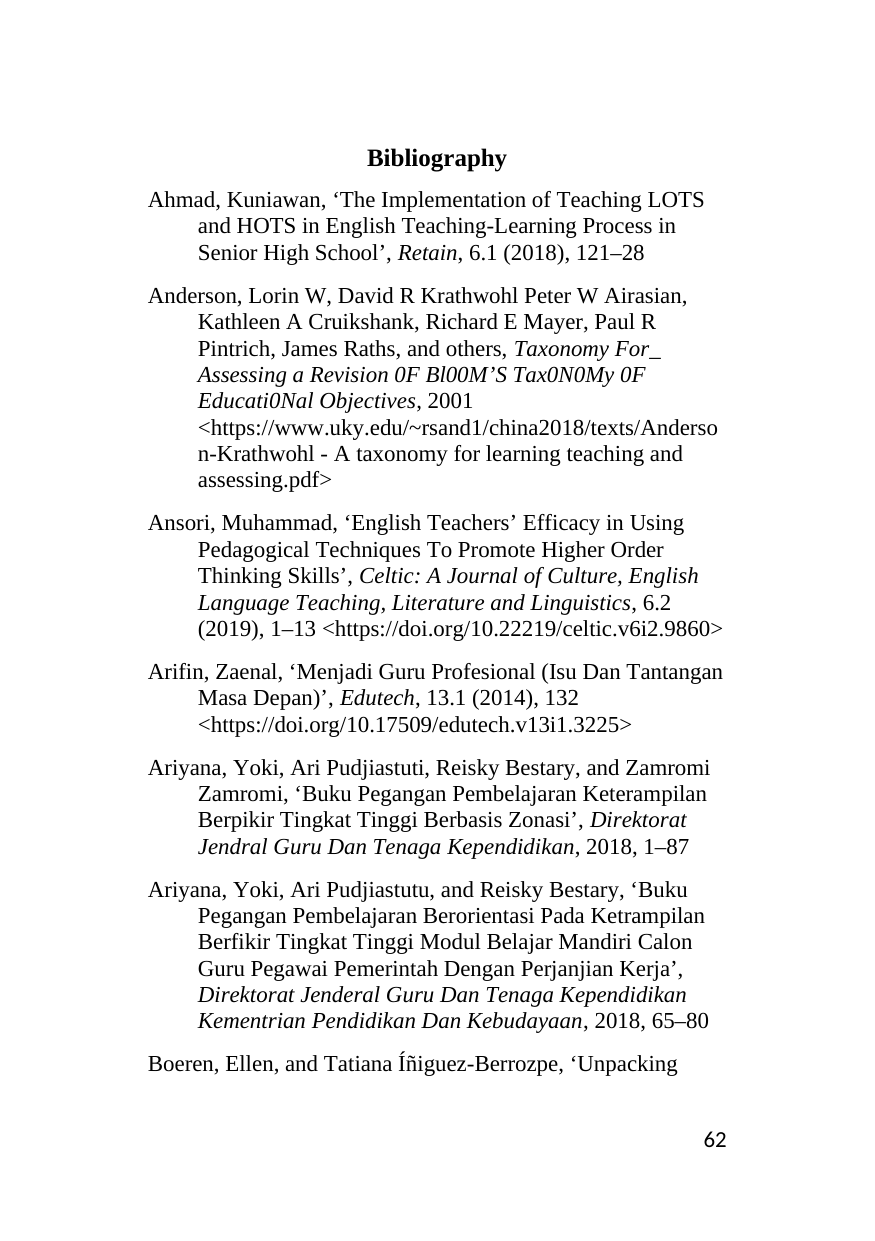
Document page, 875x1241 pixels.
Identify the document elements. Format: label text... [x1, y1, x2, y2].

text Ansori, Muhammad, ‘English Teachers’ Efficacy in Using Pedagogical Techniques To Promote Higher Order Thinking Skills’, Celtic: A Journal of Culture, English Language Teaching, Literature and Linguistics, 6.2 (2019), 1–13 <https://doi.org/10.22219/celtic.v6i2.9860> [148, 509, 726, 641]
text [148, 1051, 726, 1077]
subtitle Bibliography [148, 143, 726, 172]
text Ariyana, Yoki, Ari Pudjiastutu, and Reisky Bestary, ‘Buku Pegangan Pembelajaran Berorientasi Pada Ketrampilan Berfikir Tingkat Tinggi Modul Belajar Mandiri Calon Guru Pegawai Pemerintah Dengan Perjanjian Kerja’, Direktorat Jenderal Guru Dan Tenaga Kependidikan Kementrian Pendidikan Dan Kebudayaan, 2018, 65–80 [148, 876, 726, 1034]
text Ahmad, Kuniawan, ‘The Implementation of Teaching LOTS and HOTS in English Teaching-Learning Process in Senior High School’, Retain, 6.1 (2018), 121–28 [148, 186, 726, 265]
text Ariyana, Yoki, Ari Pudjiastuti, Reisky Bestary, and Zamromi Zamromi, ‘Buku Pegangan Pembelajaran Keterampilan Berpikir Tingkat Tinggi Berbasis Zonasi’, Direktorat Jendral Guru Dan Tenaga Kependidikan, 2018, 1–87 [148, 754, 726, 859]
text Anderson, Lorin W, David R Krathwohl Peter W Airasian, Kathleen A Cruikshank, Richard E Mayer, Paul R Pintrich, James Raths, and others, Taxonomy For_ Assessing a Revision 0F Bl00M’S Tax0N0My 0F Educati0Nal Objectives, 2001 <https://www.uky.edu/~rsand1/china2018/texts/Anderson-Krathwohl - A taxonomy for learning teaching and assessing.pdf> [148, 282, 726, 493]
text Arifin, Zaenal, ‘Menjadi Guru Profesional (Isu Dan Tantangan Masa Depan)’, Edutech, 13.1 (2014), 132 <https://doi.org/10.17509/edutech.v13i1.3225> [148, 658, 726, 737]
